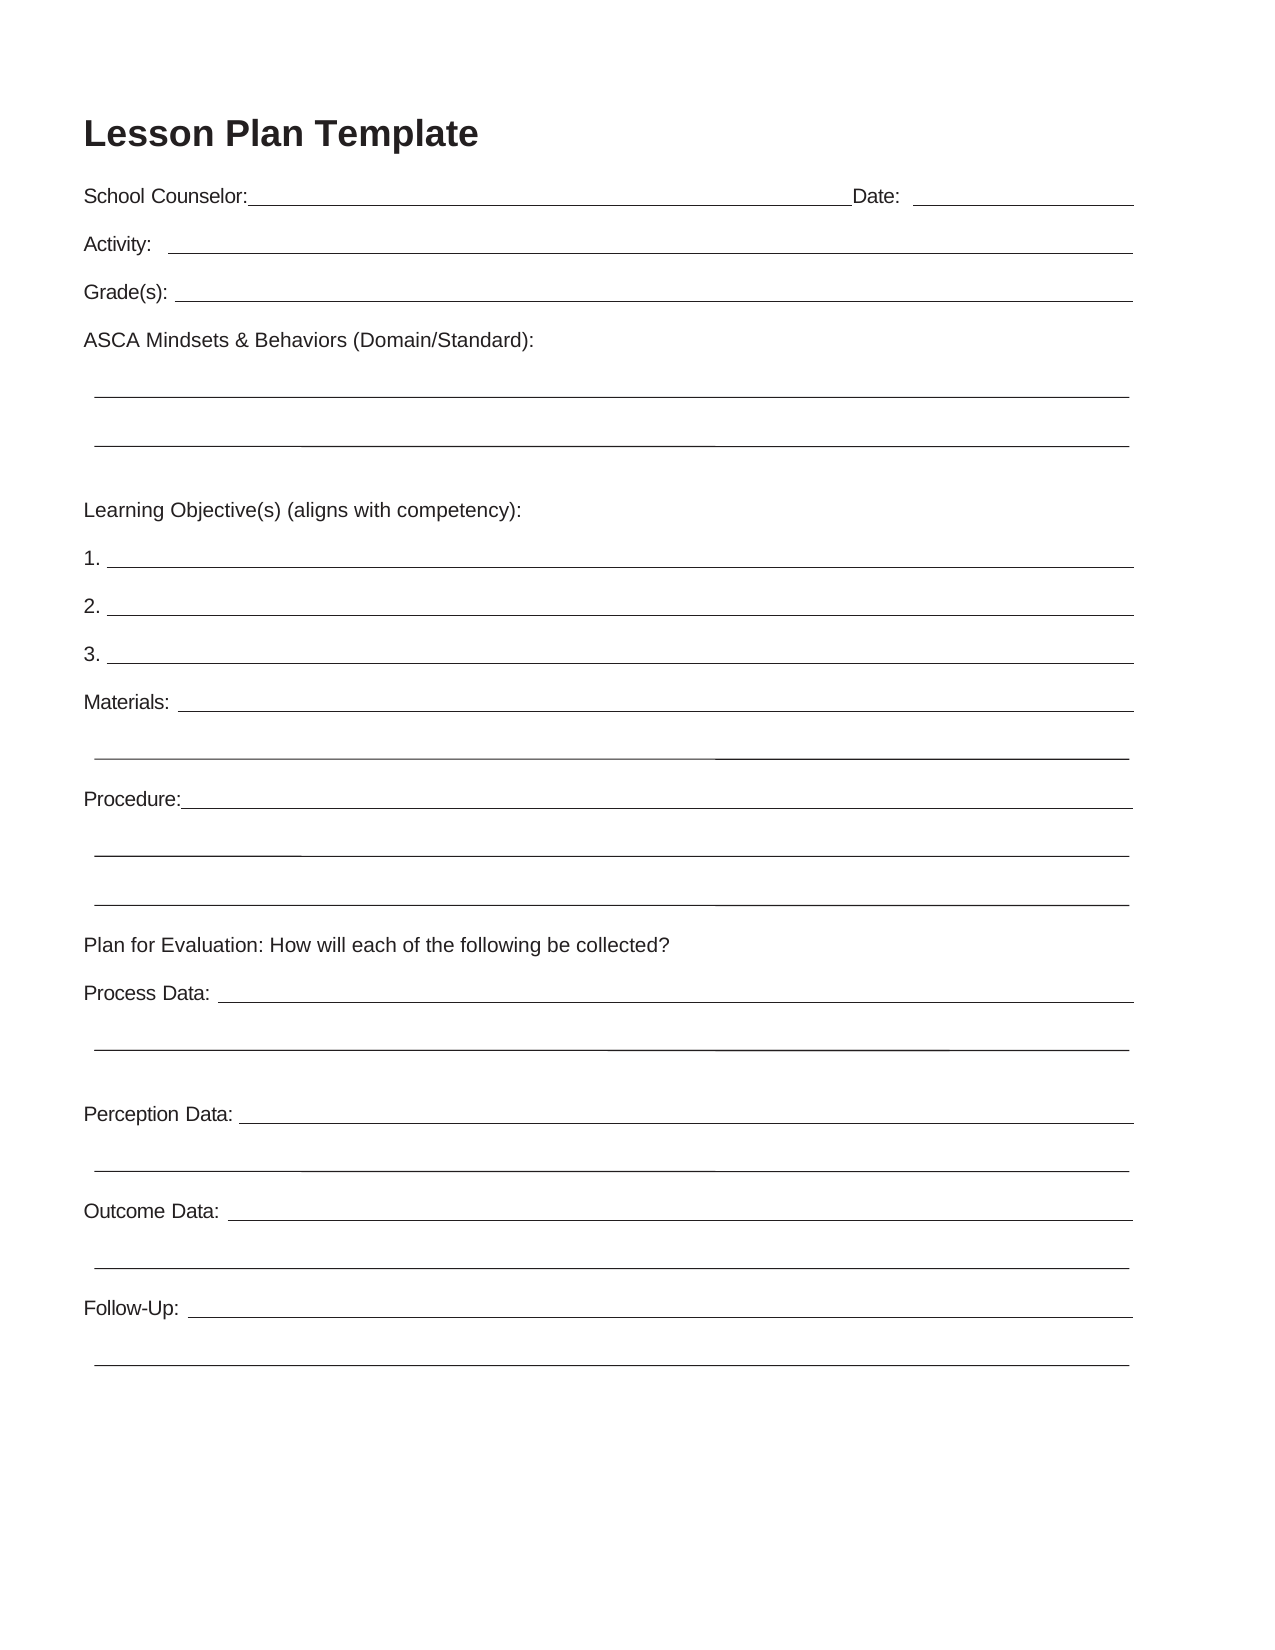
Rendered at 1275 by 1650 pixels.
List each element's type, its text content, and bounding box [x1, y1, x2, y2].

text Lesson Plan Template [83, 111, 1192, 154]
text ASCA Mindsets & Behaviors (Domain/Standard): [83, 328, 1192, 352]
text Process Data: [83, 981, 1192, 1005]
text Perception Data: [83, 1102, 1192, 1126]
text Grade(s): [83, 280, 1192, 304]
text Plan for Evaluation: How will each of the following be collected? [83, 933, 1192, 957]
text Follow-Up: [83, 1296, 1192, 1320]
text 2. [83, 594, 1192, 618]
text Learning Objective(s) (aligns with competency): [83, 498, 1192, 522]
text 1. [83, 546, 1192, 570]
text Procedure: [83, 787, 1192, 811]
text Materials: [83, 689, 1192, 713]
text 3. [83, 642, 1192, 666]
text Outcome Data: [83, 1199, 1192, 1223]
text Activity: [83, 232, 1192, 256]
text School Counselor: Date: [83, 184, 1192, 208]
